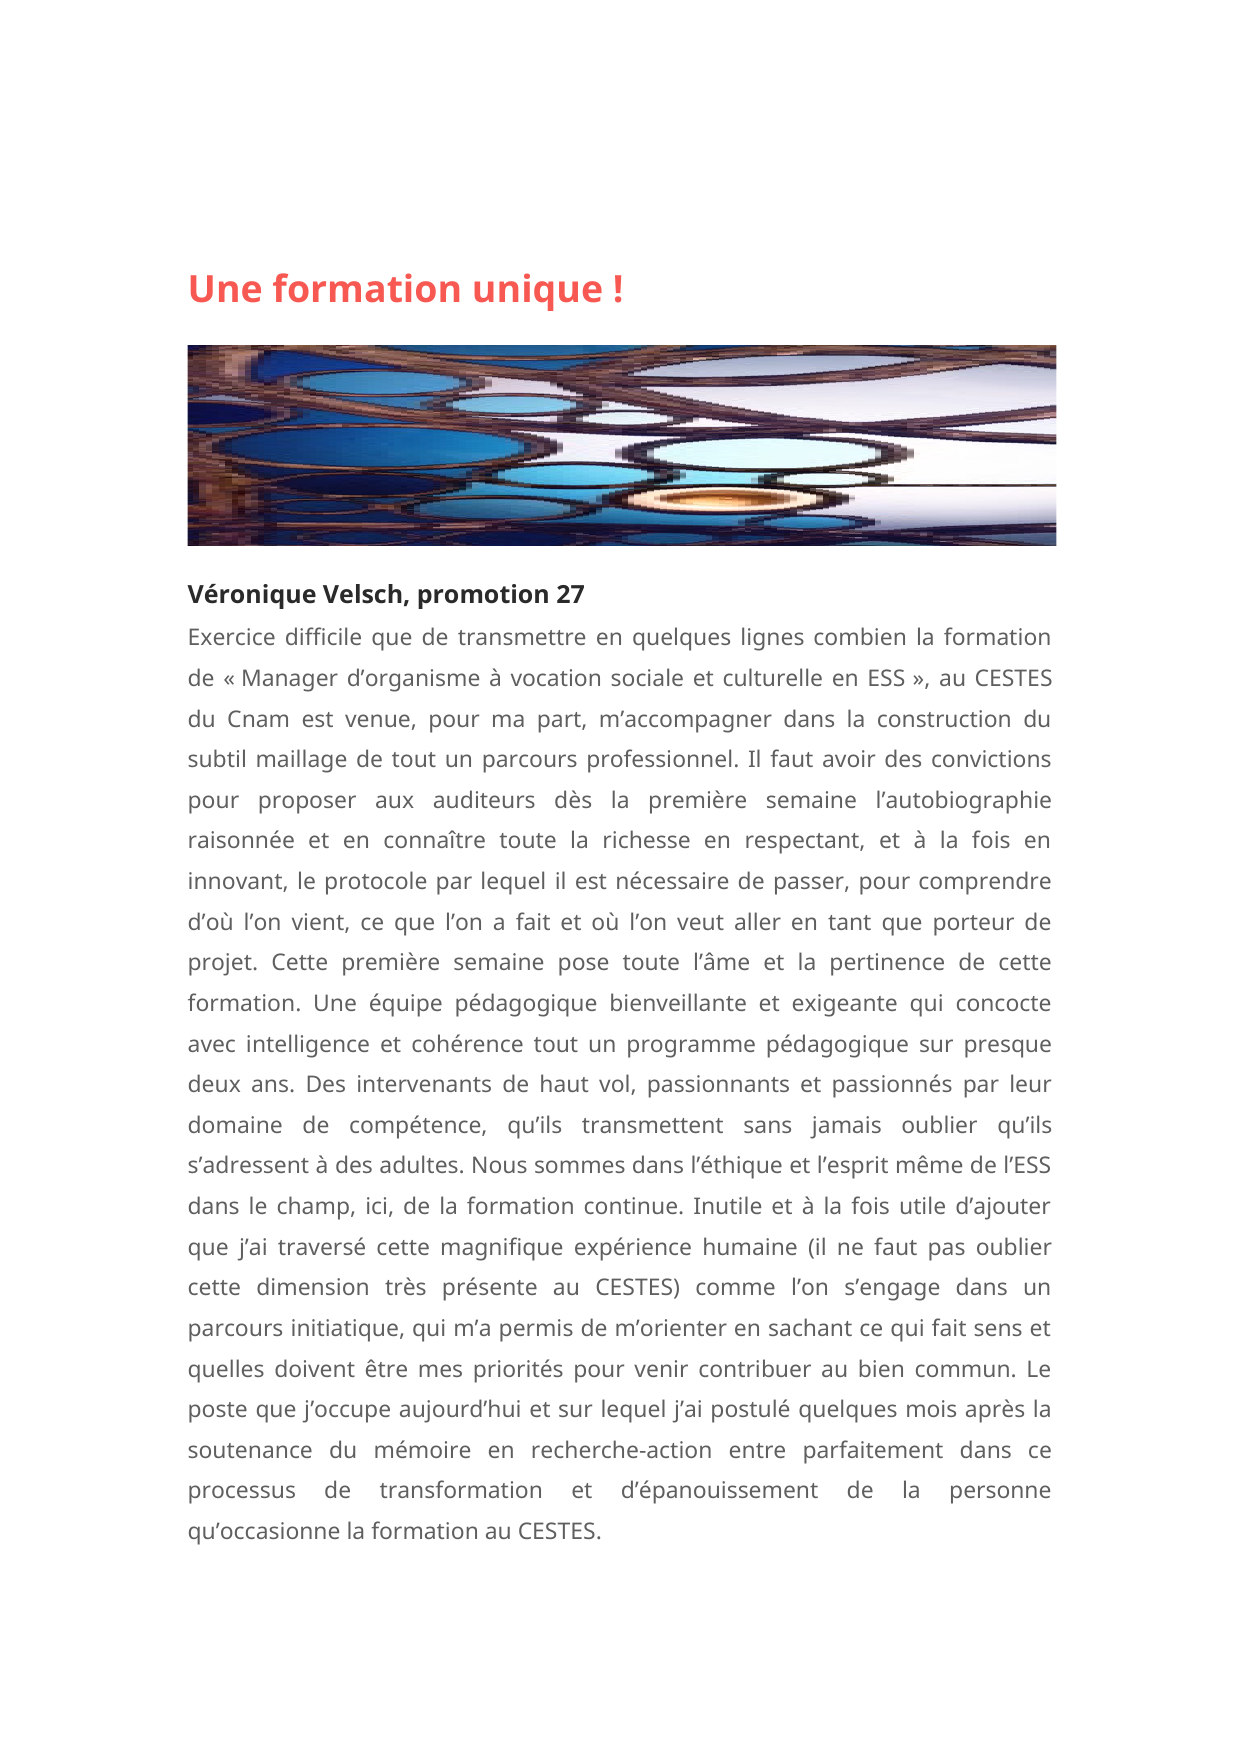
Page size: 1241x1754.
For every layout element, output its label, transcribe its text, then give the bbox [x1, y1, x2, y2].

text Véronique Velsch, promotion 27 [187, 577, 1053, 611]
picture [187, 345, 1057, 546]
subtitle Une formation unique ! [187, 262, 1053, 313]
text Exercice difficile que de transmettre en quelques lignes combien la formation de « Manager d’organisme à vocation sociale et culturelle en ESS », au CESTES du Cnam est venue, pour ma part, m’accompagner dans la construction du subtil maillage de tout un parcours professionnel. Il faut avoir des convictions pour proposer aux auditeurs dès la première semaine l’autobiographie raisonnée et en connaître toute la richesse en respectant, et à la fois en innovant, le protocole par lequel il est nécessaire de passer, pour comprendre d’où l’on vient, ce que l’on a fait et où l’on veut aller en tant que porteur de projet. Cette première semaine pose toute l’âme et la pertinence de cette formation. Une équipe pédagogique bienveillante et exigeante qui concocte avec intelligence et cohérence tout un programme pédagogique sur presque deux ans. Des intervenants de haut vol, passionnants et passionnés par leur domaine de compétence, qu’ils transmettent sans jamais oublier qu’ils s’adressent à des adultes. Nous sommes dans l’éthique et l’esprit même de l’ESS dans le champ, ici, de la formation continue. Inutile et à la fois utile d’ajouter que j’ai traversé cette magnifique expérience humaine (il ne faut pas oublier cette dimension très présente au CESTES) comme l’on s’engage dans un parcours initiatique, qui m’a permis de m’orienter en sachant ce qui fait sens et quelles doivent être mes priorités pour venir contribuer au bien commun. Le poste que j’occupe aujourd’hui et sur lequel j’ai postulé quelques mois après la soutenance du mémoire en recherche-action entre parfaitement dans ce processus de transformation et d’épanouissement de la personne qu’occasionne la formation au CESTES. [187, 621, 1053, 1546]
